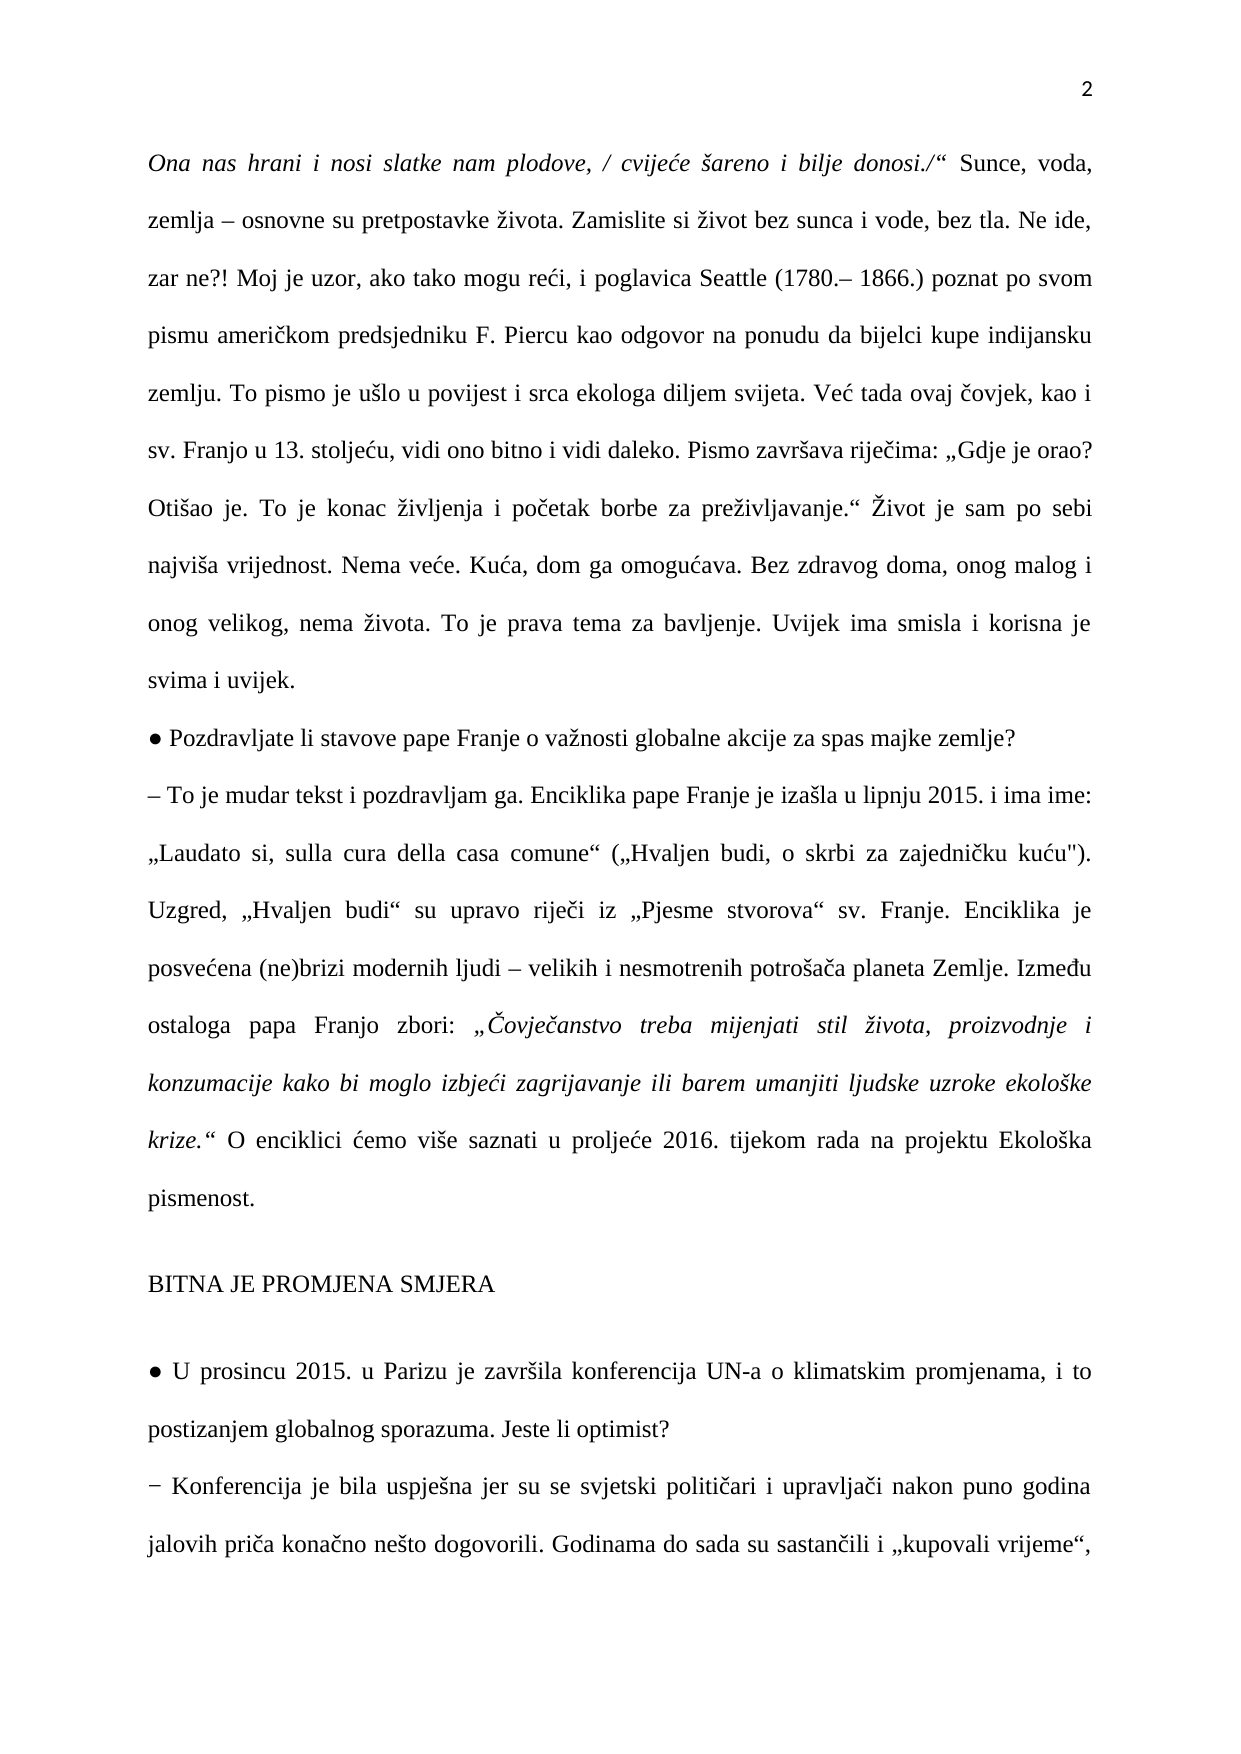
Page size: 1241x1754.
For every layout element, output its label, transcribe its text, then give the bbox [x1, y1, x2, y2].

text ● U prosincu 2015. u Parizu je završila konferencija UN-a o klimatskim promjenama, i to postizanjem globalnog sporazuma. Jeste li optimist? [148, 1356, 1093, 1442]
text – To je mudar tekst i pozdravljam ga. Enciklika pape Franje je izašla u lipnju 2015. i ima ime: „Laudato si, sulla cura della casa comune“ („Hvaljen budi, o skrbi za zajedničku kuću"). Uzgred, „Hvaljen budi“ su upravo riječi iz „Pjesme stvorova“ sv. Franje. Enciklika je posvećena (ne)brizi modernih ljudi – velikih i nesmotrenih potrošača planeta Zemlje. Između ostaloga papa Franjo zbori: „Čovječanstvo treba mijenjati stil života, proizvodnje i konzumacije kako bi moglo izbjeći zagrijavanje ili barem umanjiti ljudske uzroke ekološke krize.“ O enciklici ćemo više saznati u proljeće 2016. tijekom rada na projektu Ekološka pismenost. [148, 780, 1093, 1212]
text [148, 148, 1093, 694]
text ● Pozdravljate li stavove pape Franje o važnosti globalne akcije za spas majke zemlje? [148, 723, 1093, 752]
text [148, 1471, 1093, 1557]
text BITNA JE PROMJENA SMJERA [148, 1269, 1093, 1298]
